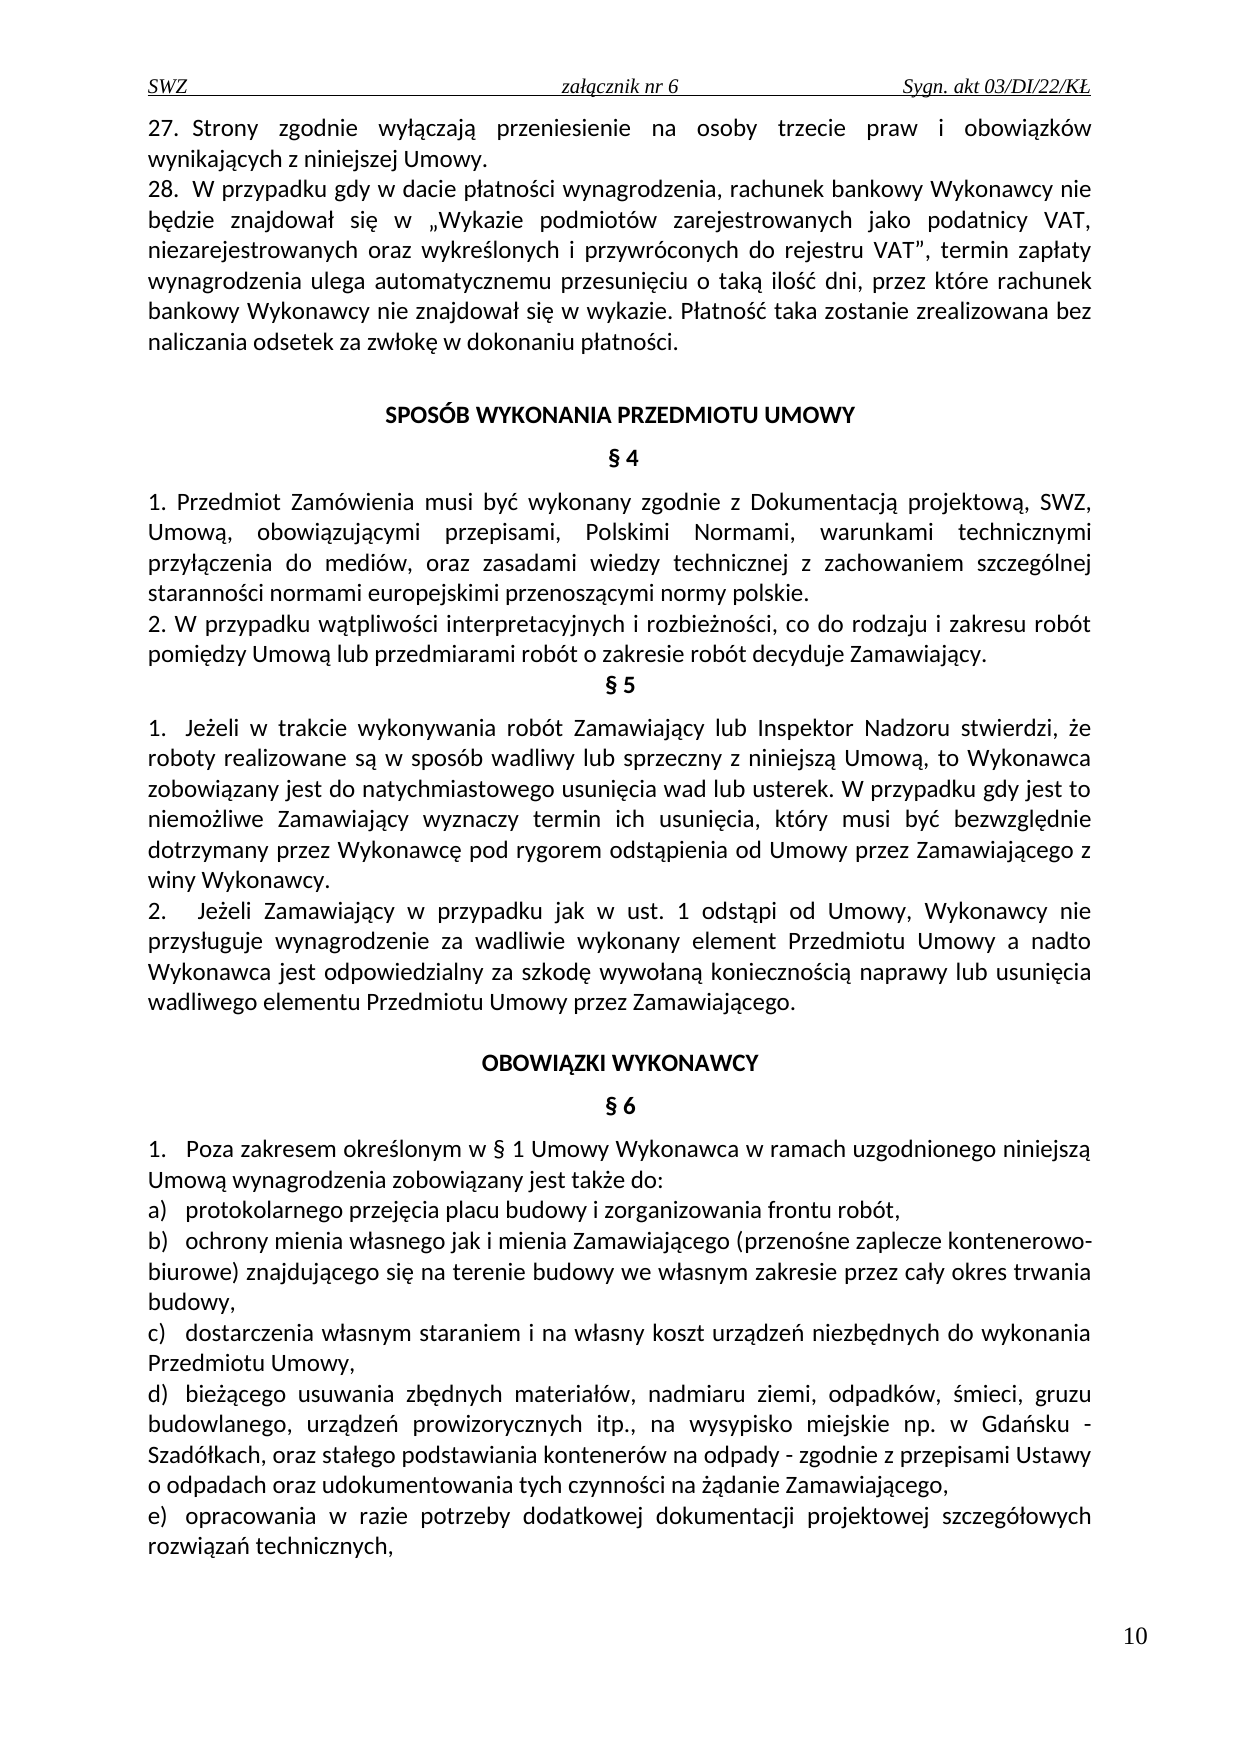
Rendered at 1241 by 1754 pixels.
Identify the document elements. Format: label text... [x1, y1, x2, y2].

text § 4 [148, 443, 1093, 473]
list bieżącego usuwania zbędnych materiałów, nadmiaru ziemi, odpadków, śmieci, gruzu budowlanego, urządzeń prowizorycznych itp., na wysypisko miejskie np. w Gdańsku - Szadółkach, oraz stałego podstawiania kontenerów na odpady - zgodnie z przepisami Ustawy o odpadach oraz udokumentowania tych czynności na żądanie Zamawiającego, [148, 1378, 1093, 1500]
list Jeżeli Zamawiający w przypadku jak w ust. 1 odstąpi od Umowy, Wykonawcy nie przysługuje wynagrodzenie za wadliwie wykonany element Przedmiotu Umowy a nadto Wykonawca jest odpowiedzialny za szkodę wywołaną koniecznością naprawy lub usunięcia wadliwego elementu Przedmiotu Umowy przez Zamawiającego. [148, 895, 1093, 1017]
list Strony zgodnie wyłączają przeniesienie na osoby trzecie praw i obowiązków wynikających z niniejszej Umowy. [148, 112, 1093, 173]
text OBOWIĄZKI WYKONAWCY [148, 1047, 1093, 1078]
text § 5 [148, 669, 1093, 699]
list protokolarnego przejęcia placu budowy i zorganizowania frontu robót, [148, 1194, 1093, 1225]
list ochrony mienia własnego jak i mienia Zamawiającego (przenośne zaplecze kontenerowo-biurowe) znajdującego się na terenie budowy we własnym zakresie przez cały okres trwania budowy, [148, 1225, 1093, 1317]
text 2. W przypadku wątpliwości interpretacyjnych i rozbieżności, co do rodzaju i zakresu robót pomiędzy Umową lub przedmiarami robót o zakresie robót decyduje Zamawiający. [148, 608, 1093, 669]
text 1. Przedmiot Zamówienia musi być wykonany zgodnie z Dokumentacją projektową, SWZ, Umową, obowiązującymi przepisami, Polskimi Normami, warunkami technicznymi przyłączenia do mediów, oraz zasadami wiedzy technicznej z zachowaniem szczególnej staranności normami europejskimi przenoszącymi normy polskie. [148, 486, 1093, 608]
text § 6 [148, 1091, 1093, 1121]
list dostarczenia własnym staraniem i na własny koszt urządzeń niezbędnych do wykonania Przedmiotu Umowy, [148, 1317, 1093, 1378]
list Jeżeli w trakcie wykonywania robót Zamawiający lub Inspektor Nadzoru stwierdzi, że roboty realizowane są w sposób wadliwy lub sprzeczny z niniejszą Umową, to Wykonawca zobowiązany jest do natychmiastowego usunięcia wad lub usterek. W przypadku gdy jest to niemożliwe Zamawiający wyznaczy termin ich usunięcia, który musi być bezwzględnie dotrzymany przez Wykonawcę pod rygorem odstąpienia od Umowy przez Zamawiającego z winy Wykonawcy. [148, 712, 1093, 895]
list opracowania w razie potrzeby dodatkowej dokumentacji projektowej szczegółowych rozwiązań technicznych, [148, 1500, 1093, 1561]
subtitle W przypadku gdy w dacie płatności wynagrodzenia, rachunek bankowy Wykonawcy nie będzie znajdował się w „Wykazie podmiotów zarejestrowanych jako podatnicy VAT, niezarejestrowanych oraz wykreślonych i przywróconych do rejestru VAT”, termin zapłaty wynagrodzenia ulega automatycznemu przesunięciu o taką ilość dni, przez które rachunek bankowy Wykonawcy nie znajdował się w wykazie. Płatność taka zostanie zrealizowana bez naliczania odsetek za zwłokę w dokonaniu płatności. [148, 173, 1093, 357]
text 1. Poza zakresem określonym w § 1 Umowy Wykonawca w ramach uzgodnionego niniejszą Umową wynagrodzenia zobowiązany jest także do: [148, 1133, 1093, 1194]
text SPOSÓB WYKONANIA PRZEDMIOTU UMOWY [148, 399, 1093, 430]
